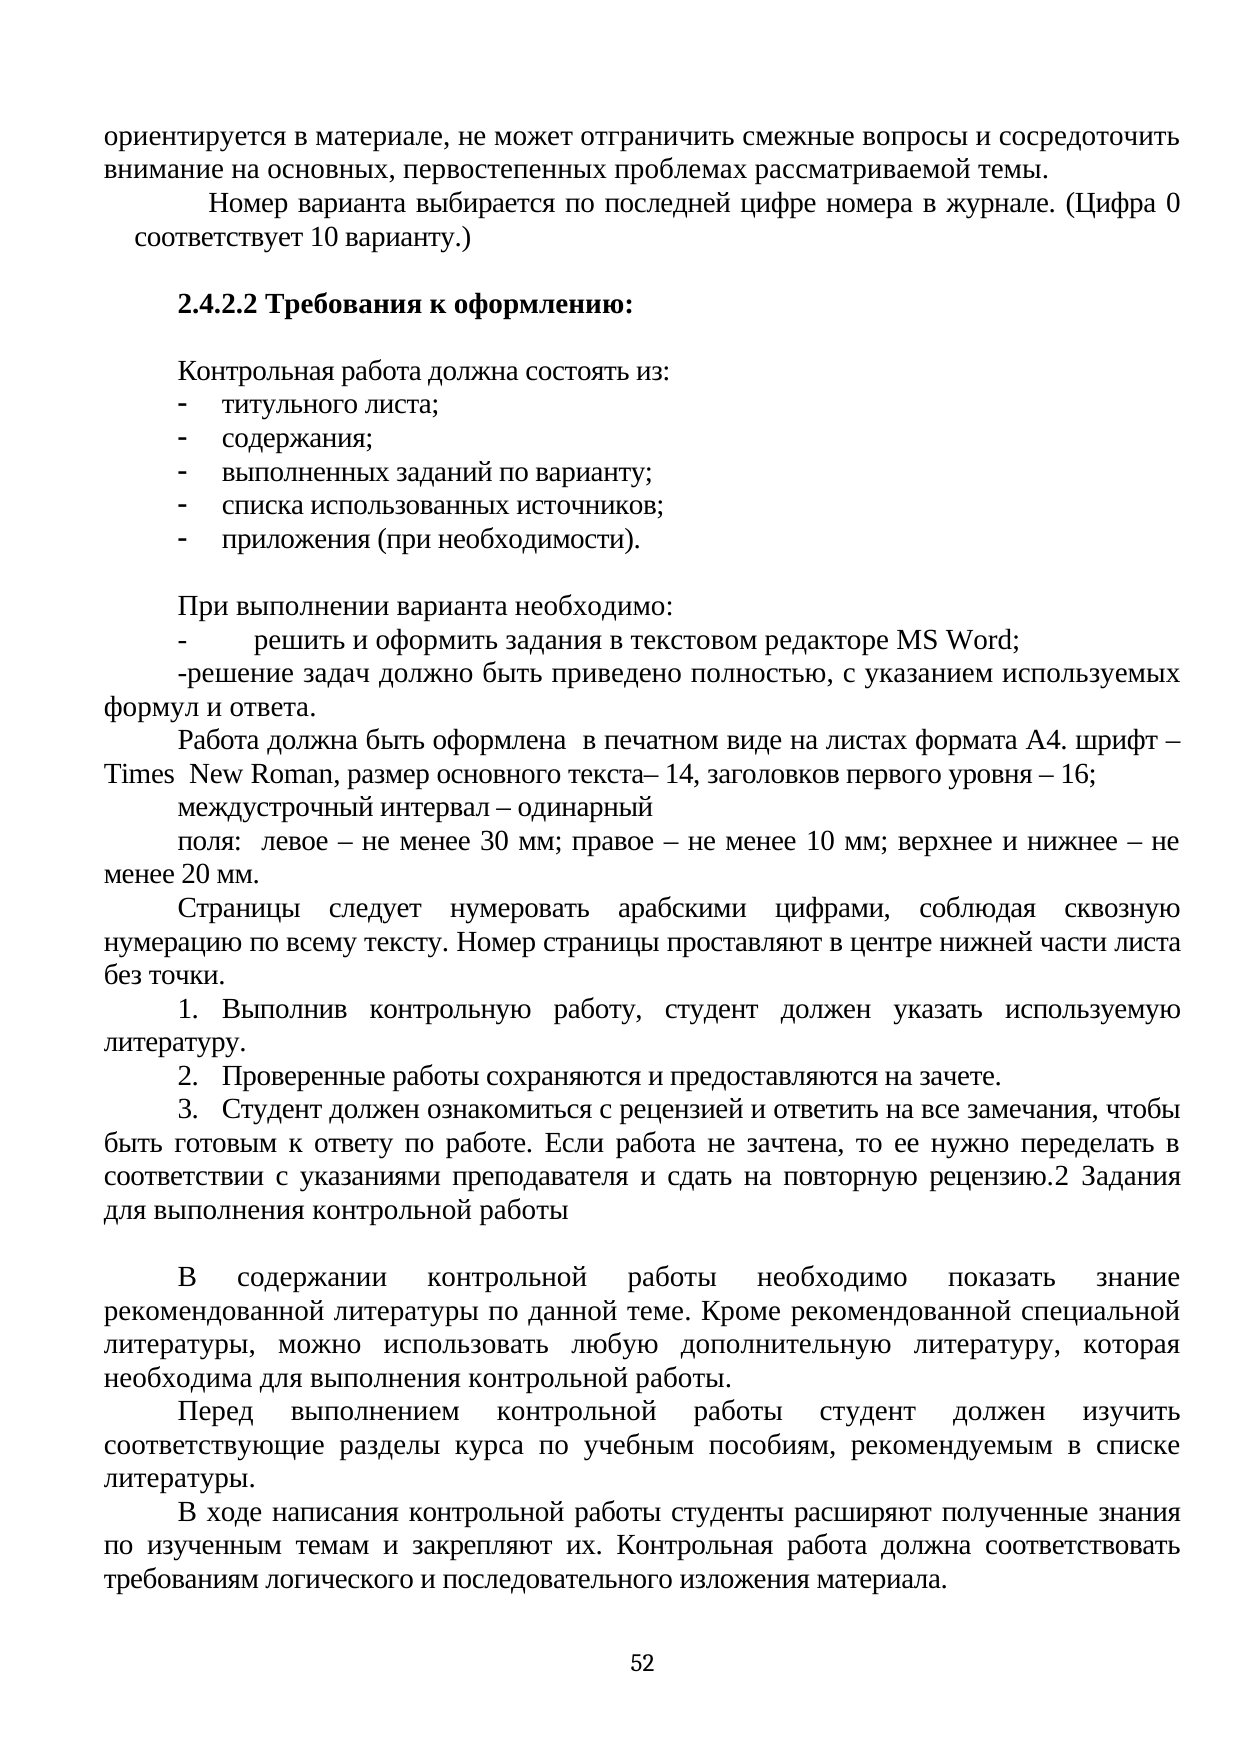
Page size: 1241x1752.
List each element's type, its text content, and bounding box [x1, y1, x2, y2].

text Перед выполнением контрольной работы студент должен изучить соответствующие разделы курса по учебным пособиям, рекомендуемым в списке литературы. [103, 1393, 1181, 1494]
list списка использованных источников; [103, 487, 1181, 521]
list титульного листа; [103, 386, 1181, 420]
list приложения (при необходимости). [103, 521, 1181, 555]
text поля: левое – не менее 30 мм; правое – не менее 10 мм; верхнее и нижнее – не менее 20 мм. [103, 823, 1181, 890]
text В ходе написания контрольной работы студенты расширяют полученные знания по изученным темам и закрепляют их. Контрольная работа должна соответствовать требованиям логического и последовательного изложения материала. [103, 1494, 1181, 1594]
list Проверенные работы сохраняются и предоставляются на зачете. [103, 1058, 1181, 1091]
text Контрольная работа должна состоять из: [103, 353, 1181, 386]
list выполненных заданий по варианту; [103, 454, 1181, 487]
text - решить и оформить задания в текстовом редакторе MS Word; [103, 622, 1181, 655]
text Работа должна быть оформлена в печатном виде на листах формата А4. шрифт – Times New Roman, размер основного текста– 14, заголовков первого уровня – 16; [103, 722, 1181, 789]
text Страницы следует нумеровать арабскими цифрами, соблюдая сквозную нумерацию по всему тексту. Номер страницы проставляют в центре нижней части листа без точки. [103, 890, 1181, 991]
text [103, 118, 1181, 185]
subtitle 2.4.2.2 Требования к оформлению: [103, 286, 1181, 319]
list Выполнив контрольную работу, студент должен указать используемую литературу. [103, 991, 1181, 1058]
text В содержании контрольной работы необходимо показать знание рекомендованной литературы по данной теме. Кроме рекомендованной специальной литературы, можно использовать любую дополнительную литературу, которая необходима для выполнения контрольной работы. [103, 1259, 1181, 1393]
text междустрочный интервал – одинарный [103, 789, 1181, 823]
list содержания; [103, 420, 1181, 454]
text Номер варианта выбирается по последней цифре номера в журнале. (Цифра 0 соответствует 10 варианту.) [134, 185, 1181, 252]
list Студент должен ознакомиться с рецензией и ответить на все замечания, чтобы быть готовым к ответу по работе. Если работа не зачтена, то ее нужно переделать в соответствии с указаниями преподавателя и сдать на повторную рецензию.2 Задания для выполнения контрольной работы [103, 1091, 1181, 1226]
text -решение задач должно быть приведено полностью, с указанием используемых формул и ответа. [103, 655, 1181, 722]
text При выполнении варианта необходимо: [103, 588, 1181, 622]
